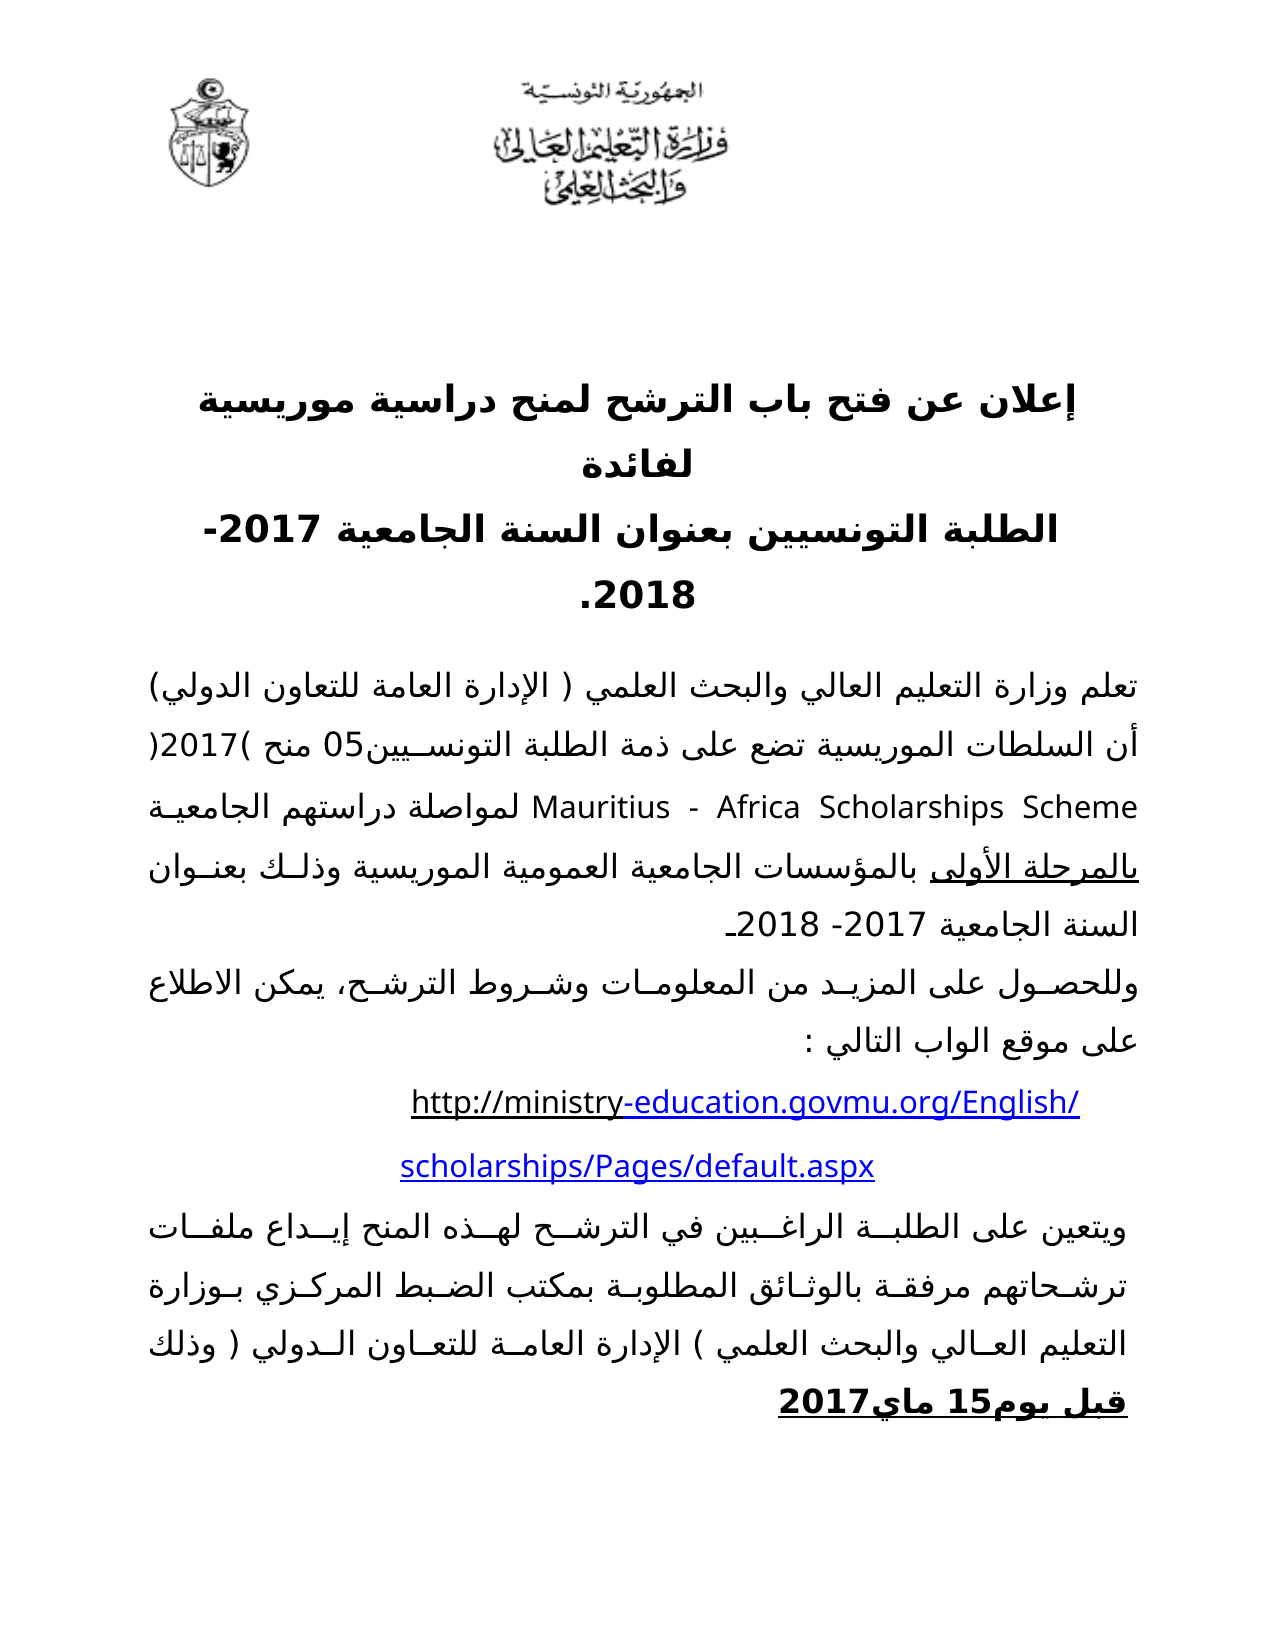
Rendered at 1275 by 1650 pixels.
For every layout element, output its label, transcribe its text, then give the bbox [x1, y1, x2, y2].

picture [476, 59, 747, 209]
text تعلم وزارة التعليم العالي والبحث العلمي ( الإدارة العامة للتعاون الدولي) أن السلطات الموريسية تضع على ذمة الطلبة التونسيين05 منح )2017(Mauritius - Africa Scholarships Scheme لمواصلة دراستهم الجامعية بالمرحلة الأولى بالمؤسسات الجامعية العمومية الموريسية وذلك بعنوان السنة الجامعية 2017- 2018ـ [148, 667, 1139, 944]
picture [147, 59, 270, 196]
text وللحصول على المزيد من المعلومات وشروط الترشح، يمكن الاطلاع على موقع الواب التالي : [148, 964, 1139, 1061]
text الطلبة التونسيين بعنوان السنة الجامعية 2017-2018. [148, 508, 1127, 617]
text ويتعين على الطلبة الراغبين في الترشح لهذه المنح إيداع ملفات ترشحاتهم مرفقة بالوثائق المطلوبة بمكتب الضبط المركزي بوزارة التعليم العالي والبحث العلمي ) الإدارة العامة للتعاون الدولي ( وذلك قبل يوم15 ماي2017 [148, 1208, 1127, 1421]
text إعلان عن فتح باب الترشح لمنح دراسية موريسية لفائدة [148, 377, 1127, 486]
text http://ministryHYPERLINK "http://ministry-education.govmu.org/English/scholarships/Pages/default.aspx"-HYPERLINK "http://ministry-education.govmu.org/English/scholarships/Pages/default.aspx"education.govmu.org/English/scholarships/Pages/default.aspx [148, 1080, 1127, 1187]
